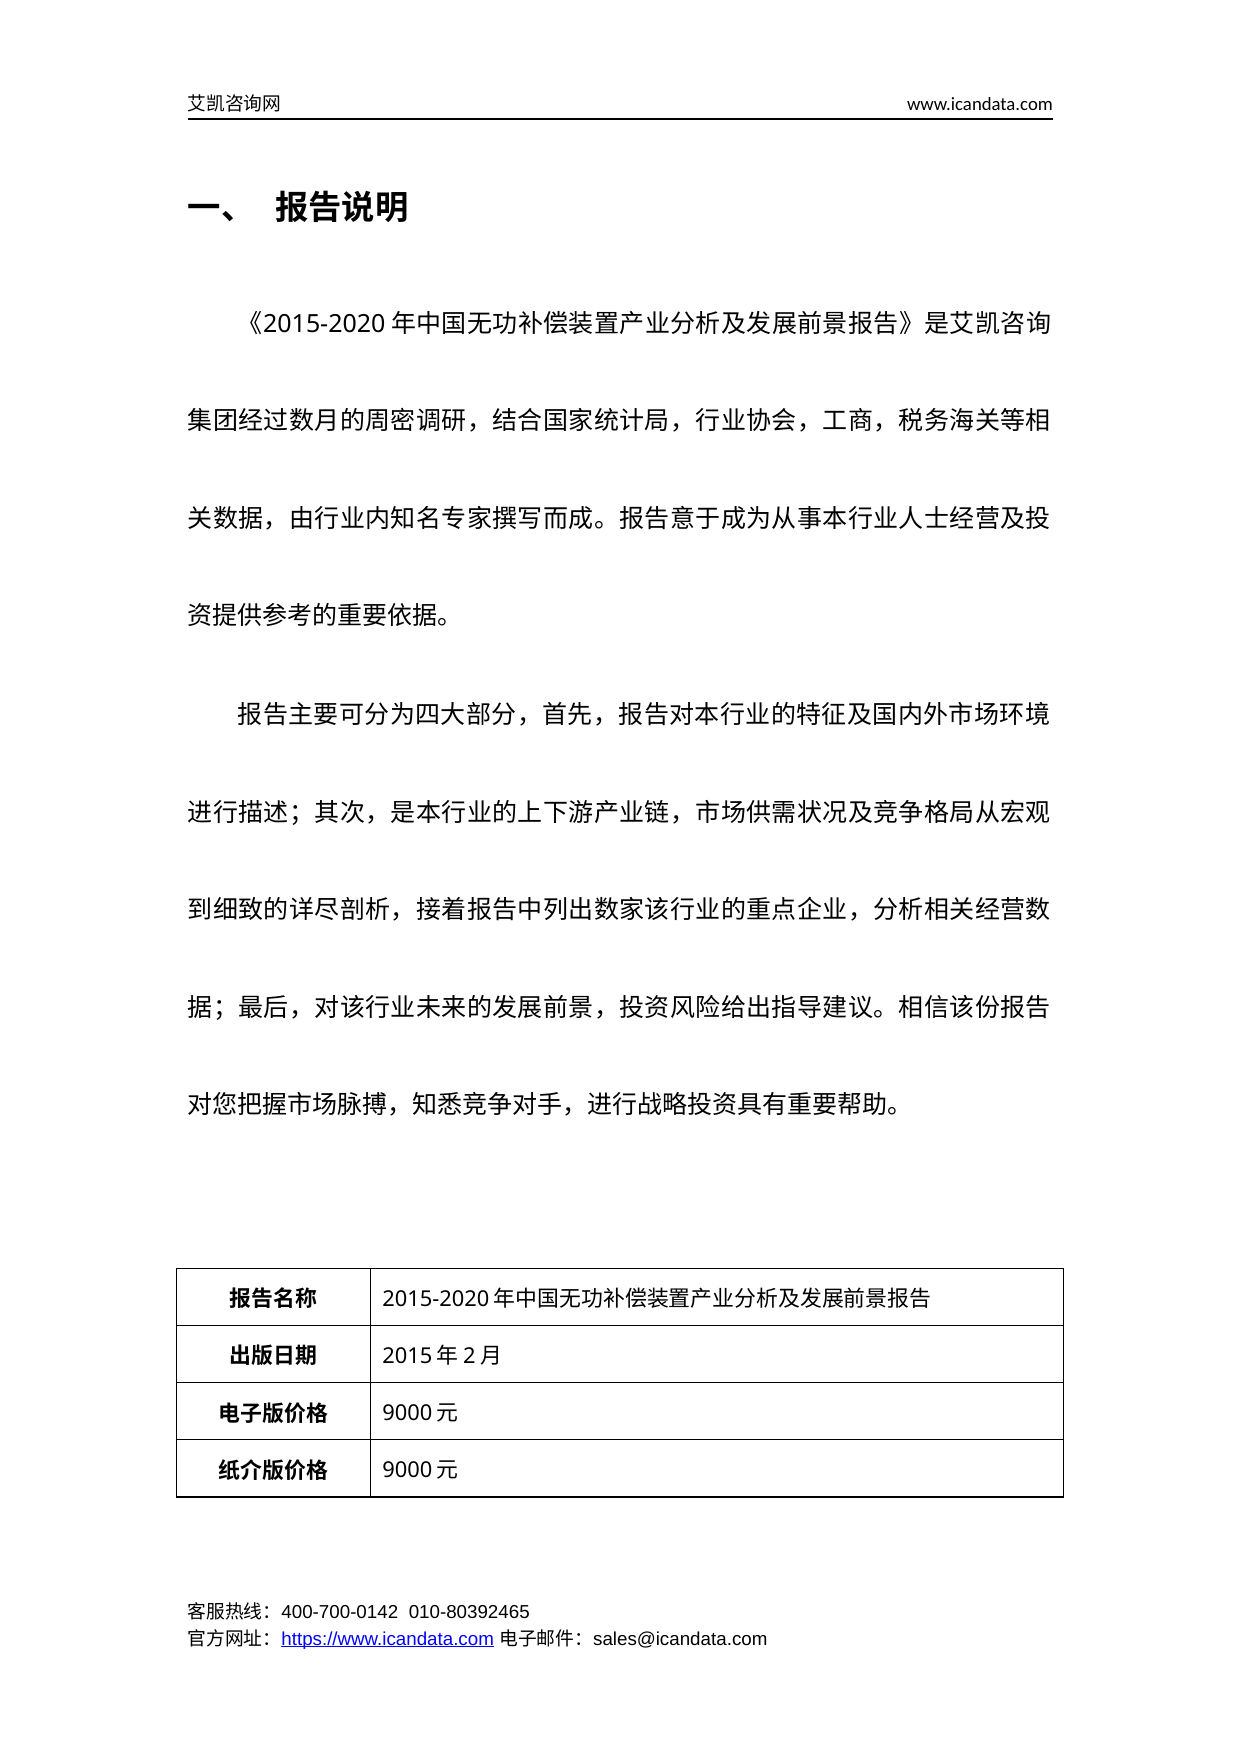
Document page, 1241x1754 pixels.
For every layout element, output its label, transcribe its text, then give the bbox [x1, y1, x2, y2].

table_cell 电子版价格 [177, 1383, 370, 1439]
subtitle 报告说明 [187, 172, 1053, 237]
table_cell 9000元 [371, 1383, 1063, 1439]
table_cell 2015年2月 [371, 1326, 1063, 1382]
table_header 2015-2020年中国无功补偿装置产业分析及发展前景报告 [371, 1269, 1063, 1325]
table_header 报告名称 [177, 1269, 370, 1325]
table_cell 出版日期 [177, 1326, 370, 1382]
table_cell 纸介版价格 [177, 1440, 370, 1496]
text 《2015-2020年中国无功补偿装置产业分析及发展前景报告》是艾凯咨询集团经过数月的周密调研，结合国家统计局，行业协会，工商，税务海关等相关数据，由行业内知名专家撰写而成。报告意于成为从事本行业人士经营及投资提供参考的重要依据。 [187, 289, 1053, 646]
text 报告主要可分为四大部分，首先，报告对本行业的特征及国内外市场环境进行描述；其次，是本行业的上下游产业链，市场供需状况及竞争格局从宏观到细致的详尽剖析，接着报告中列出数家该行业的重点企业，分析相关经营数据；最后，对该行业未来的发展前景，投资风险给出指导建议。相信该份报告对您把握市场脉搏，知悉竞争对手，进行战略投资具有重要帮助。 [187, 681, 1053, 1136]
table_cell 9000元 [371, 1440, 1063, 1496]
